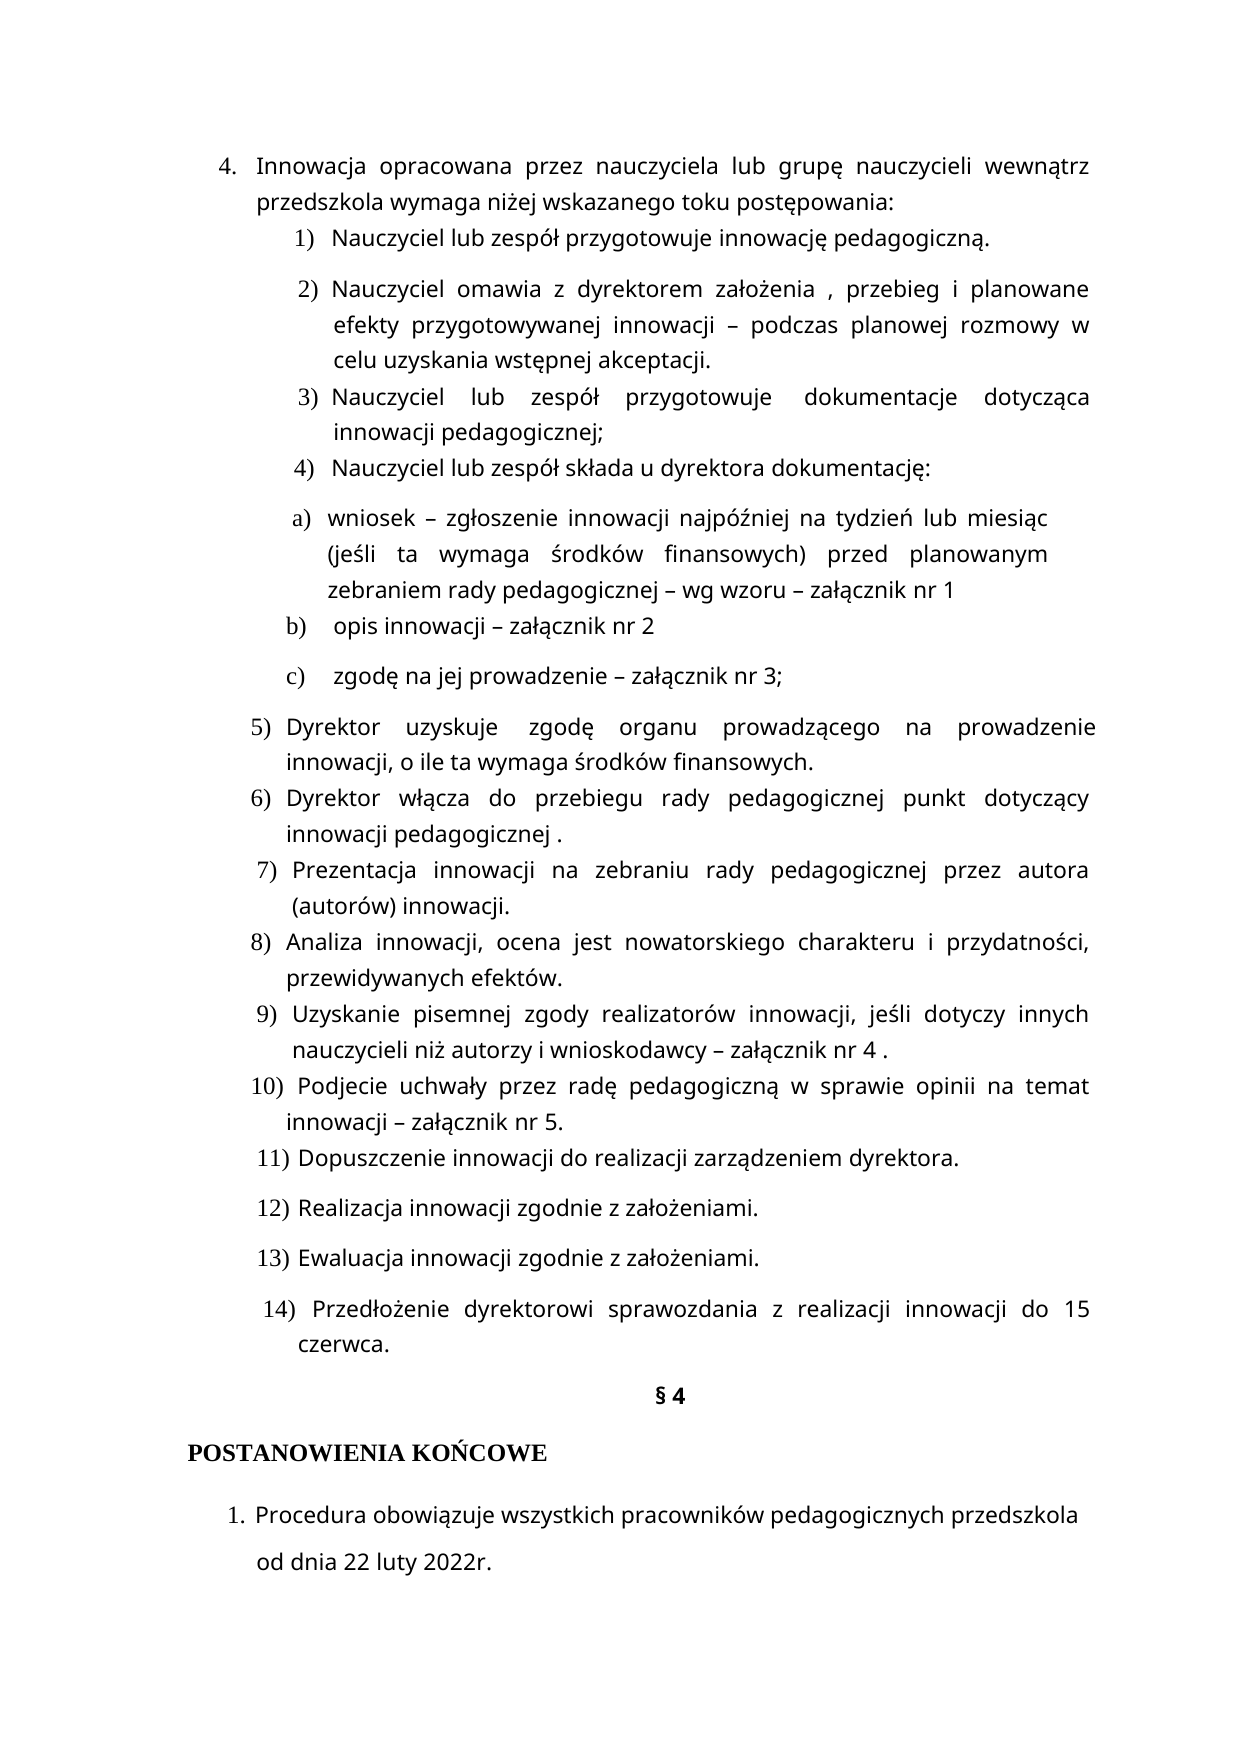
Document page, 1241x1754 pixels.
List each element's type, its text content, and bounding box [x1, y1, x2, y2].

text POSTANOWIENIA KOŃCOWE [187, 1438, 1090, 1466]
list Realizacja innowacji zgodnie z założeniami. [256, 1192, 1090, 1223]
list opis innowacji – załącznik nr 2 [286, 610, 1090, 641]
list Podjecie uchwały przez radę pedagogiczną w sprawie opinii na temat innowacji – załącznik nr 5. [250, 1070, 1090, 1137]
list Ewaluacja innowacji zgodnie z założeniami. [256, 1242, 1090, 1273]
list Nauczyciel omawia z dyrektorem założenia , przebieg i planowane efekty przygotowywanej innowacji – podczas planowej rozmowy w celu uzyskania wstępnej akceptacji. [298, 273, 1090, 376]
list Nauczyciel lub zespół przygotowuje innowację pedagogiczną. [293, 222, 1090, 253]
list wniosek – zgłoszenie innowacji najpóźniej na tydzień lub miesiąc (jeśli ta wymaga środków finansowych) przed planowanym zebraniem rady pedagogicznej – wg wzoru – załącznik nr 1 [292, 502, 1049, 605]
list Innowacja opracowana przez nauczyciela lub grupę nauczycieli wewnątrz przedszkola wymaga niżej wskazanego toku postępowania: [218, 150, 1090, 217]
list Dopuszczenie innowacji do realizacji zarządzeniem dyrektora. [256, 1142, 1090, 1173]
list Analiza innowacji, ocena jest nowatorskiego charakteru i przydatności, przewidywanych efektów. [250, 926, 1090, 993]
list Nauczyciel lub zespół przygotowuje dokumentacje dotycząca innowacji pedagogicznej; [298, 380, 1090, 448]
list Uzyskanie pisemnej zgody realizatorów innowacji, jeśli dotyczy innych nauczycieli niż autorzy i wnioskodawcy – załącznik nr 4 . [256, 998, 1090, 1065]
list zgodę na jej prowadzenie – załącznik nr 3; [286, 660, 1090, 691]
list Dyrektor włącza do przebiegu rady pedagogicznej punkt dotyczący innowacji pedagogicznej . [250, 782, 1090, 849]
list Nauczyciel lub zespół składa u dyrektora dokumentację: [293, 452, 1090, 483]
list Dyrektor uzyskuje zgodę organu prowadzącego na prowadzenie innowacji, o ile ta wymaga środków finansowych. [250, 710, 1096, 778]
list Procedura obowiązuje wszystkich pracowników pedagogicznych przedszkola od dnia 22 luty 2022r. [227, 1499, 1090, 1577]
list Przedłożenie dyrektorowi sprawozdania z realizacji innowacji do 15 czerwca. [262, 1292, 1090, 1360]
list Prezentacja innowacji na zebraniu rady pedagogicznej przez autora (autorów) innowacji. [256, 854, 1090, 921]
subtitle § 4 [250, 1380, 1090, 1411]
